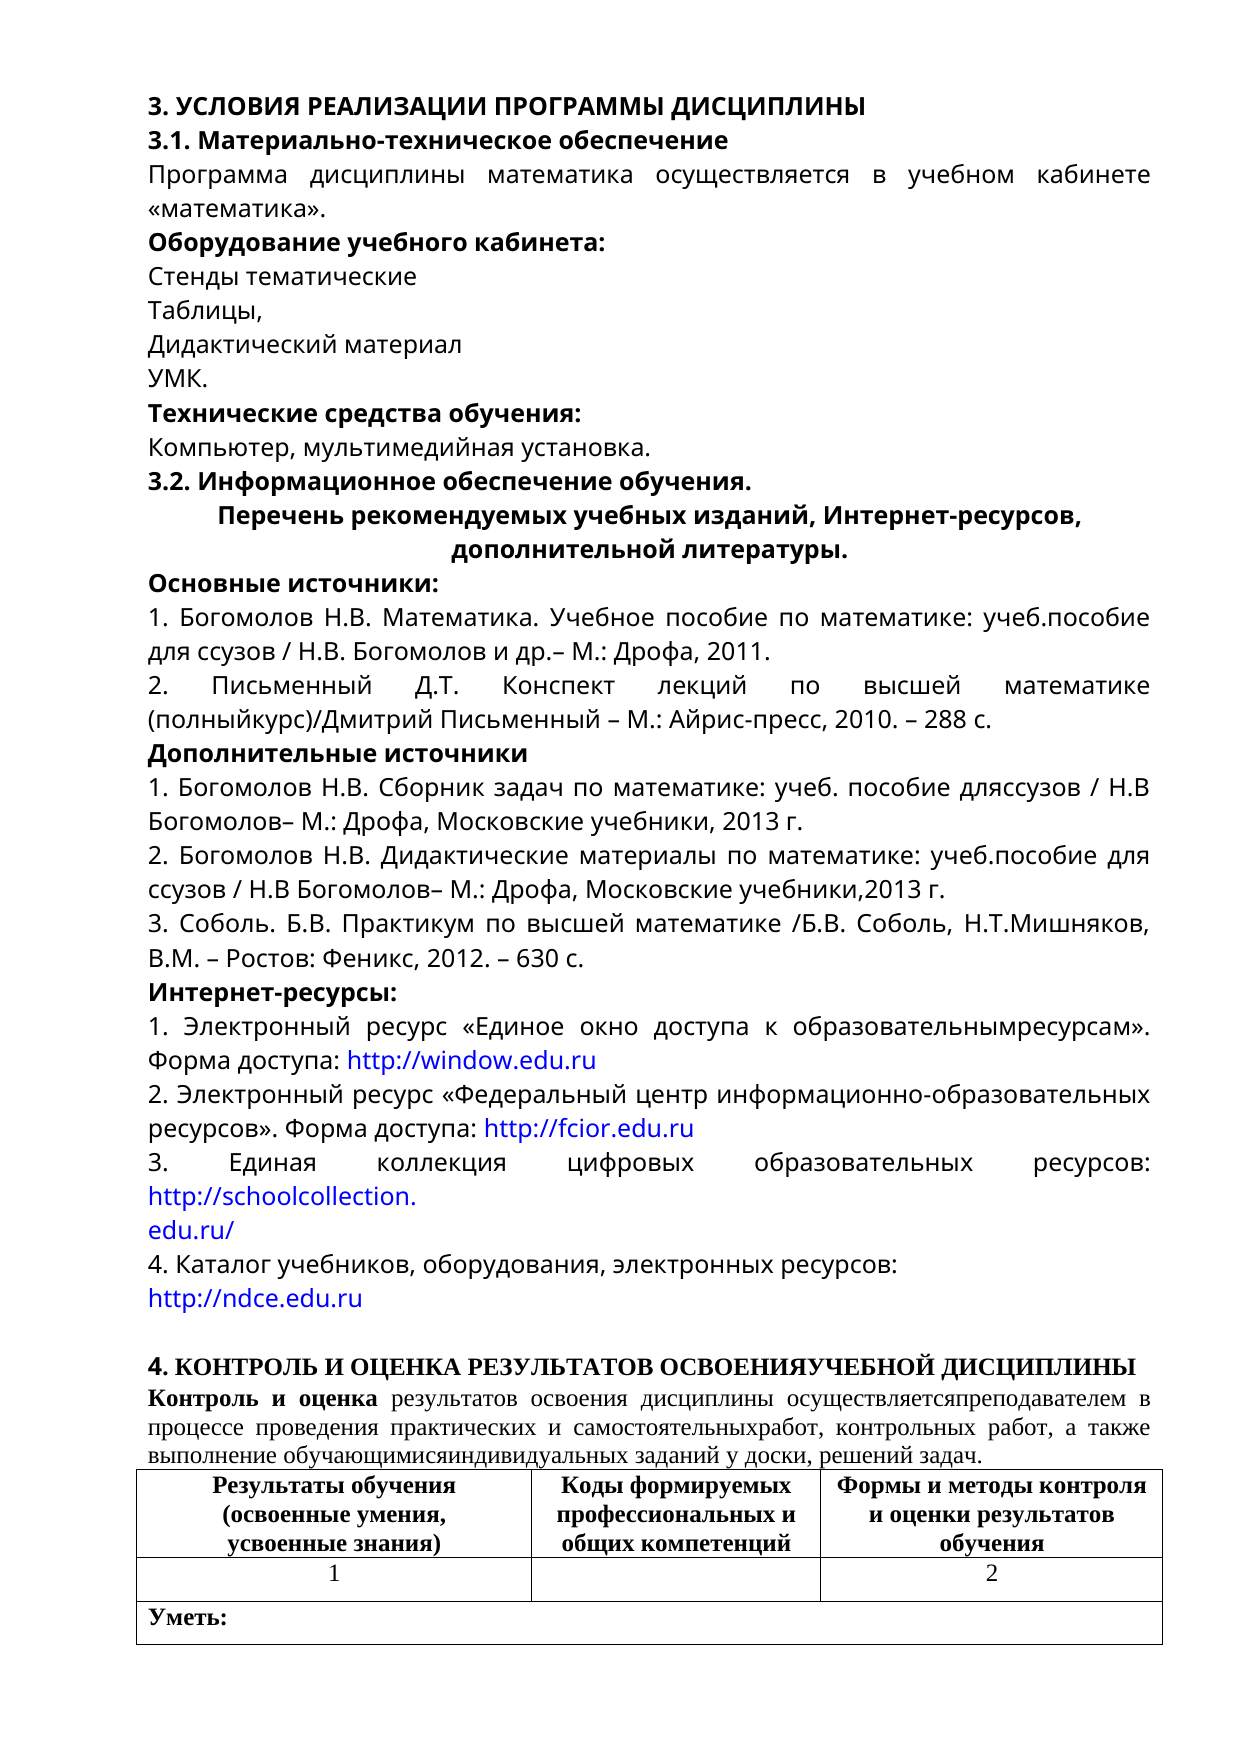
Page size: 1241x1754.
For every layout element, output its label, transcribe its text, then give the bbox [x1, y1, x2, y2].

text 2. Богомолов Н.В. Дидактические материалы по математике: учеб.пособие для ссузов / Н.В Богомолов– М.: Дрофа, Московские учебники,2013 г. [148, 838, 1152, 906]
text edu.ru/ [148, 1213, 1152, 1247]
text 3. УСЛОВИЯ РЕАЛИЗАЦИИ ПРОГРАММЫ ДИСЦИПЛИНЫ [148, 89, 1152, 123]
text Основные источники: [148, 566, 1152, 599]
text Интернет-ресурсы: [148, 974, 1152, 1008]
text 2. Письменный Д.Т. Конспект лекций по высшей математике (полныйкурс)/Дмитрий Письменный – М.: Айрис-пресс, 2010. – 288 с. [148, 668, 1152, 736]
table_cell [532, 1558, 820, 1601]
text http://ndce.edu.ru [148, 1281, 1152, 1315]
text дополнительной литературы. [148, 531, 1152, 566]
text 3. Соболь. Б.В. Практикум по высшей математике /Б.В. Соболь, Н.Т.Мишняков, В.М. – Ростов: Феникс, 2012. – 630 с. [148, 906, 1152, 974]
text Технические средства обучения: [148, 395, 1152, 429]
table_header Результаты обучения (освоенные умения, усвоенные знания) [137, 1470, 531, 1557]
text УМК. [148, 361, 1152, 395]
text Дидактический материал [148, 327, 1152, 361]
text Программа дисциплины математика осуществляется в учебном кабинете «математика». [148, 157, 1152, 225]
text Таблицы, [148, 293, 1152, 327]
text Дополнительные источники [148, 736, 1152, 770]
text 1. Электронный ресурс «Единое окно доступа к образовательнымресурсам». Форма доступа: http://window.edu.ru [148, 1008, 1152, 1076]
text Оборудование учебного кабинета: [148, 225, 1152, 259]
table_cell 2 [821, 1558, 1162, 1601]
text Стенды тематические [148, 259, 1152, 293]
table_cell 1 [137, 1558, 531, 1601]
text Компьютер, мультимедийная установка. [148, 429, 1152, 463]
text 3. Единая коллекция цифровых образовательных ресурсов: http://schoolcollection. [148, 1144, 1152, 1213]
text 3.2. Информационное обеспечение обучения. [148, 463, 1152, 497]
text 2. Электронный ресурс «Федеральный центр информационно-образовательных ресурсов». Форма доступа: http://fcior.edu.ru [148, 1076, 1152, 1144]
table_header Формы и методы контроля и оценки результатов обучения [821, 1470, 1162, 1557]
table_header Коды формируемых профессиональных и общих компетенций [532, 1470, 820, 1557]
text 1. Богомолов Н.В. Математика. Учебное пособие по математике: учеб.пособие для ссузов / Н.В. Богомолов и др.– М.: Дрофа, 2011. [148, 599, 1152, 668]
table_cell Уметь: [137, 1602, 1162, 1643]
text Контроль и оценка результатов освоения дисциплины осуществляетсяпреподавателем в процессе проведения практических и самостоятельныхработ, контрольных работ, а также выполнение обучающимисяиндивидуальных заданий у доски, решений задач. [148, 1383, 1152, 1469]
text 1. Богомолов Н.В. Сборник задач по математике: учеб. пособие дляссузов / Н.В Богомолов– М.: Дрофа, Московские учебники, 2013 г. [148, 770, 1152, 838]
text 4. КОНТРОЛЬ И ОЦЕНКА РЕЗУЛЬТАТОВ ОСВОЕНИЯУЧЕБНОЙ ДИСЦИПЛИНЫ [148, 1349, 1152, 1383]
text 3.1. Материально-техническое обеспечение [148, 123, 1152, 157]
text 4. Каталог учебников, оборудования, электронных ресурсов: [148, 1247, 1152, 1281]
text Перечень рекомендуемых учебных изданий, Интернет-ресурсов, [148, 497, 1152, 531]
